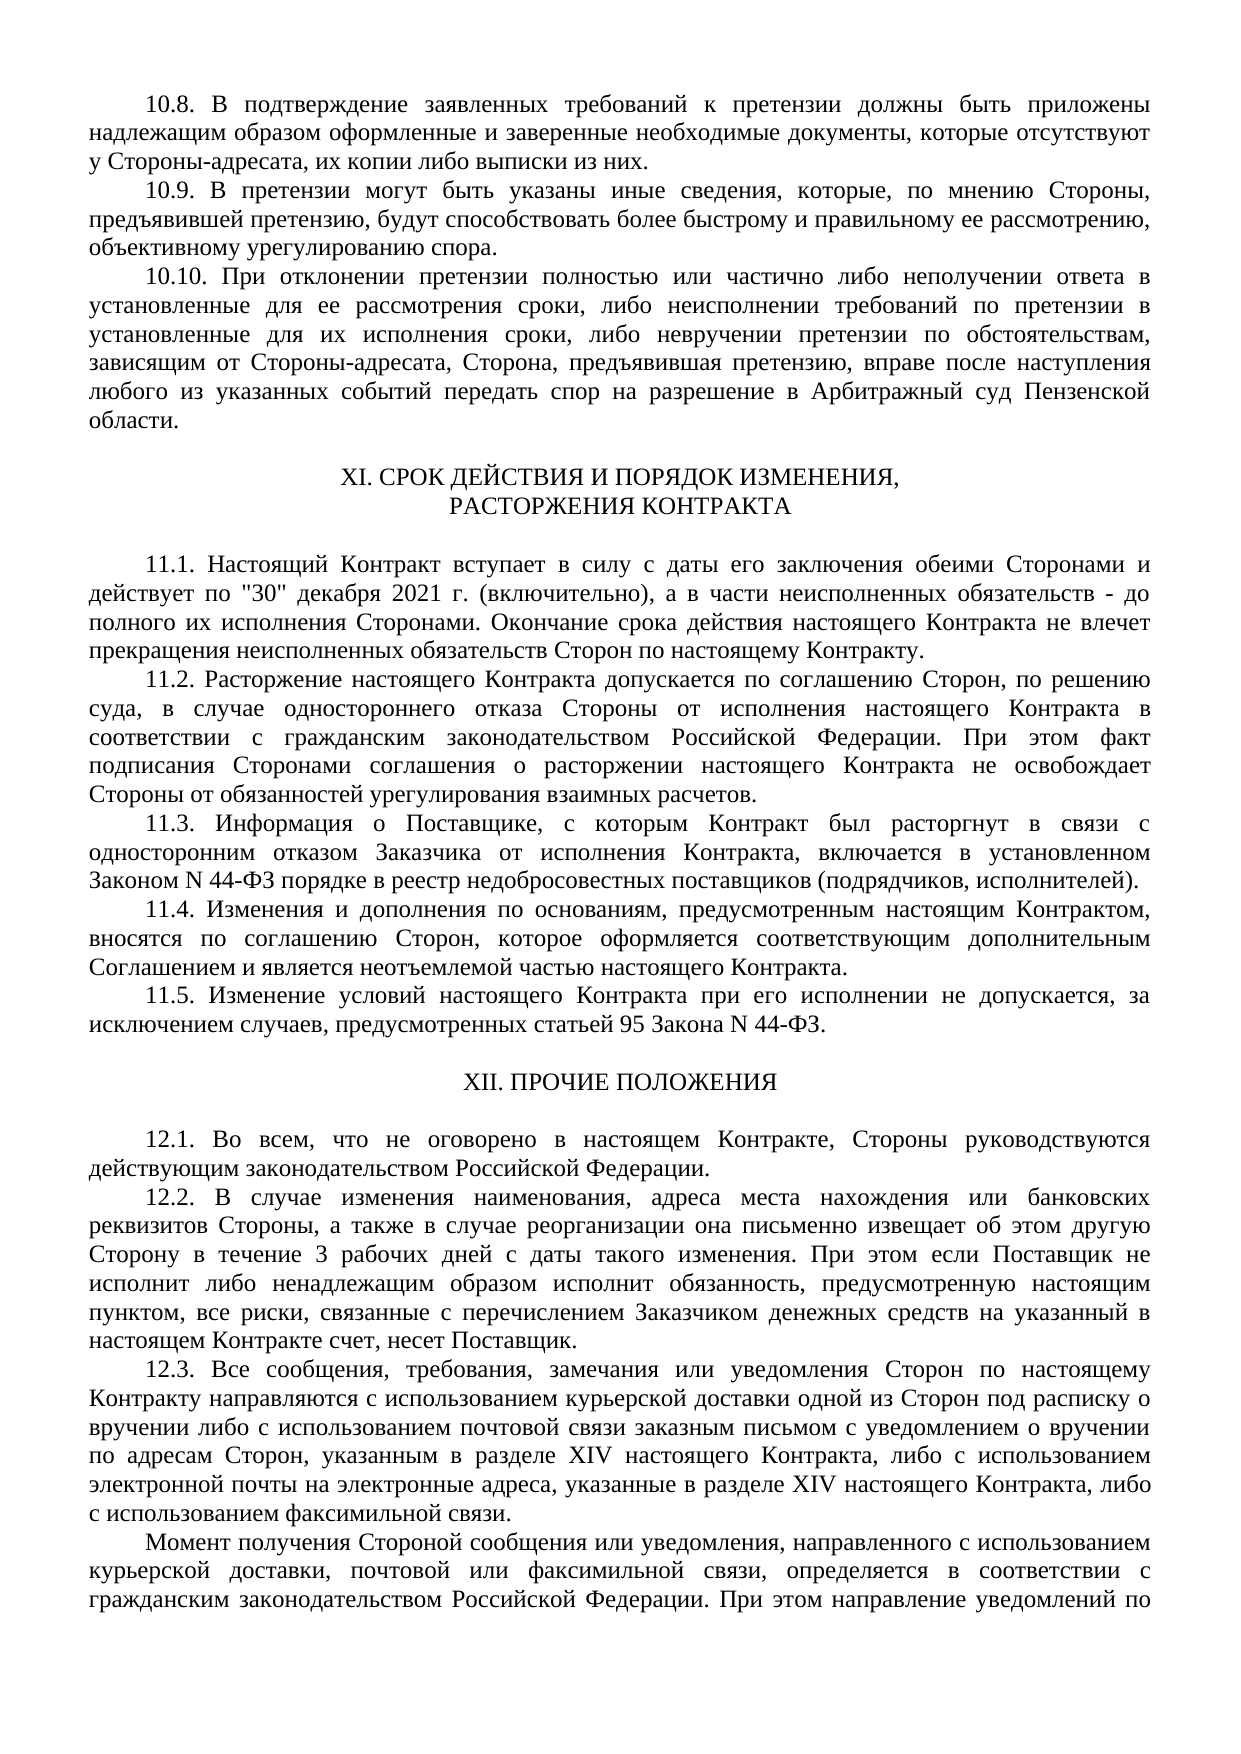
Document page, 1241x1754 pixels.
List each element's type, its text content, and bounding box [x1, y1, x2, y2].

text 12.1. Во всем, что не оговорено в настоящем Контракте, Стороны руководствуются действующим законодательством Российской Федерации. [89, 1124, 1152, 1182]
text 12.3. Все сообщения, требования, замечания или уведомления Сторон по настоящему Контракту направляются с использованием курьерской доставки одной из Сторон под расписку о вручении либо с использованием почтовой связи заказным письмом с уведомлением о вручении по адресам Сторон, указанным в разделе XIV настоящего Контракта, либо с использованием электронной почты на электронные адреса, указанные в разделе XIV настоящего Контракта, либо с использованием факсимильной связи. [89, 1354, 1152, 1527]
text XII. ПРОЧИЕ ПОЛОЖЕНИЯ [89, 1067, 1152, 1095]
text 10.10. При отклонении претензии полностью или частично либо неполучении ответа в установленные для ее рассмотрения сроки, либо неисполнении требований по претензии в установленные для их исполнения сроки, либо невручении претензии по обстоятельствам, зависящим от Стороны-адресата, Сторона, предъявившая претензию, вправе после наступления любого из указанных событий передать спор на разрешение в Арбитражный суд Пензенской области. [89, 261, 1152, 434]
text 11.4. Изменения и дополнения по основаниям, предусмотренным настоящим Контрактом, вносятся по соглашению Сторон, которое оформляется соответствующим дополнительным Соглашением и является неотъемлемой частью настоящего Контракта. [89, 894, 1152, 980]
text 11.3. Информация о Поставщике, с которым Контракт был расторгнут в связи с односторонним отказом Заказчика от исполнения Контракта, включается в установленном Законом N 44-ФЗ порядке в реестр недобросовестных поставщиков (подрядчиков, исполнителей). [89, 808, 1152, 894]
text РАСТОРЖЕНИЯ КОНТРАКТА [89, 491, 1152, 520]
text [89, 1527, 1152, 1613]
text 11.1. Настоящий Контракт вступает в силу с даты его заключения обеими Сторонами и действует по "30" декабря 2021 г. (включительно), а в части неисполненных обязательств - до полного их исполнения Сторонами. Окончание срока действия настоящего Контракта не влечет прекращения неисполненных обязательств Сторон по настоящему Контракту. [89, 549, 1152, 664]
text 11.5. Изменение условий настоящего Контракта при его исполнении не допускается, за исключением случаев, предусмотренных статьей 95 Закона N 44-ФЗ. [89, 980, 1152, 1038]
text 11.2. Расторжение настоящего Контракта допускается по соглашению Сторон, по решению суда, в случае одностороннего отказа Стороны от исполнения настоящего Контракта в соответствии с гражданским законодательством Российской Федерации. При этом факт подписания Сторонами соглашения о расторжении настоящего Контракта не освобождает Стороны от обязанностей урегулирования взаимных расчетов. [89, 664, 1152, 808]
text 10.9. В претензии могут быть указаны иные сведения, которые, по мнению Стороны, предъявившей претензию, будут способствовать более быстрому и правильному ее рассмотрению, объективному урегулированию спора. [89, 175, 1152, 261]
text 10.8. В подтверждение заявленных требований к претензии должны быть приложены надлежащим образом оформленные и заверенные необходимые документы, которые отсутствуют у Стороны-адресата, их копии либо выписки из них. [89, 89, 1152, 175]
text XI. СРОК ДЕЙСТВИЯ И ПОРЯДОК ИЗМЕНЕНИЯ, [89, 462, 1152, 491]
text 12.2. В случае изменения наименования, адреса места нахождения или банковских реквизитов Стороны, а также в случае реорганизации она письменно извещает об этом другую Сторону в течение 3 рабочих дней с даты такого изменения. При этом если Поставщик не исполнит либо ненадлежащим образом исполнит обязанность, предусмотренную настоящим пунктом, все риски, связанные с перечислением Заказчиком денежных средств на указанный в настоящем Контракте счет, несет Поставщик. [89, 1182, 1152, 1354]
